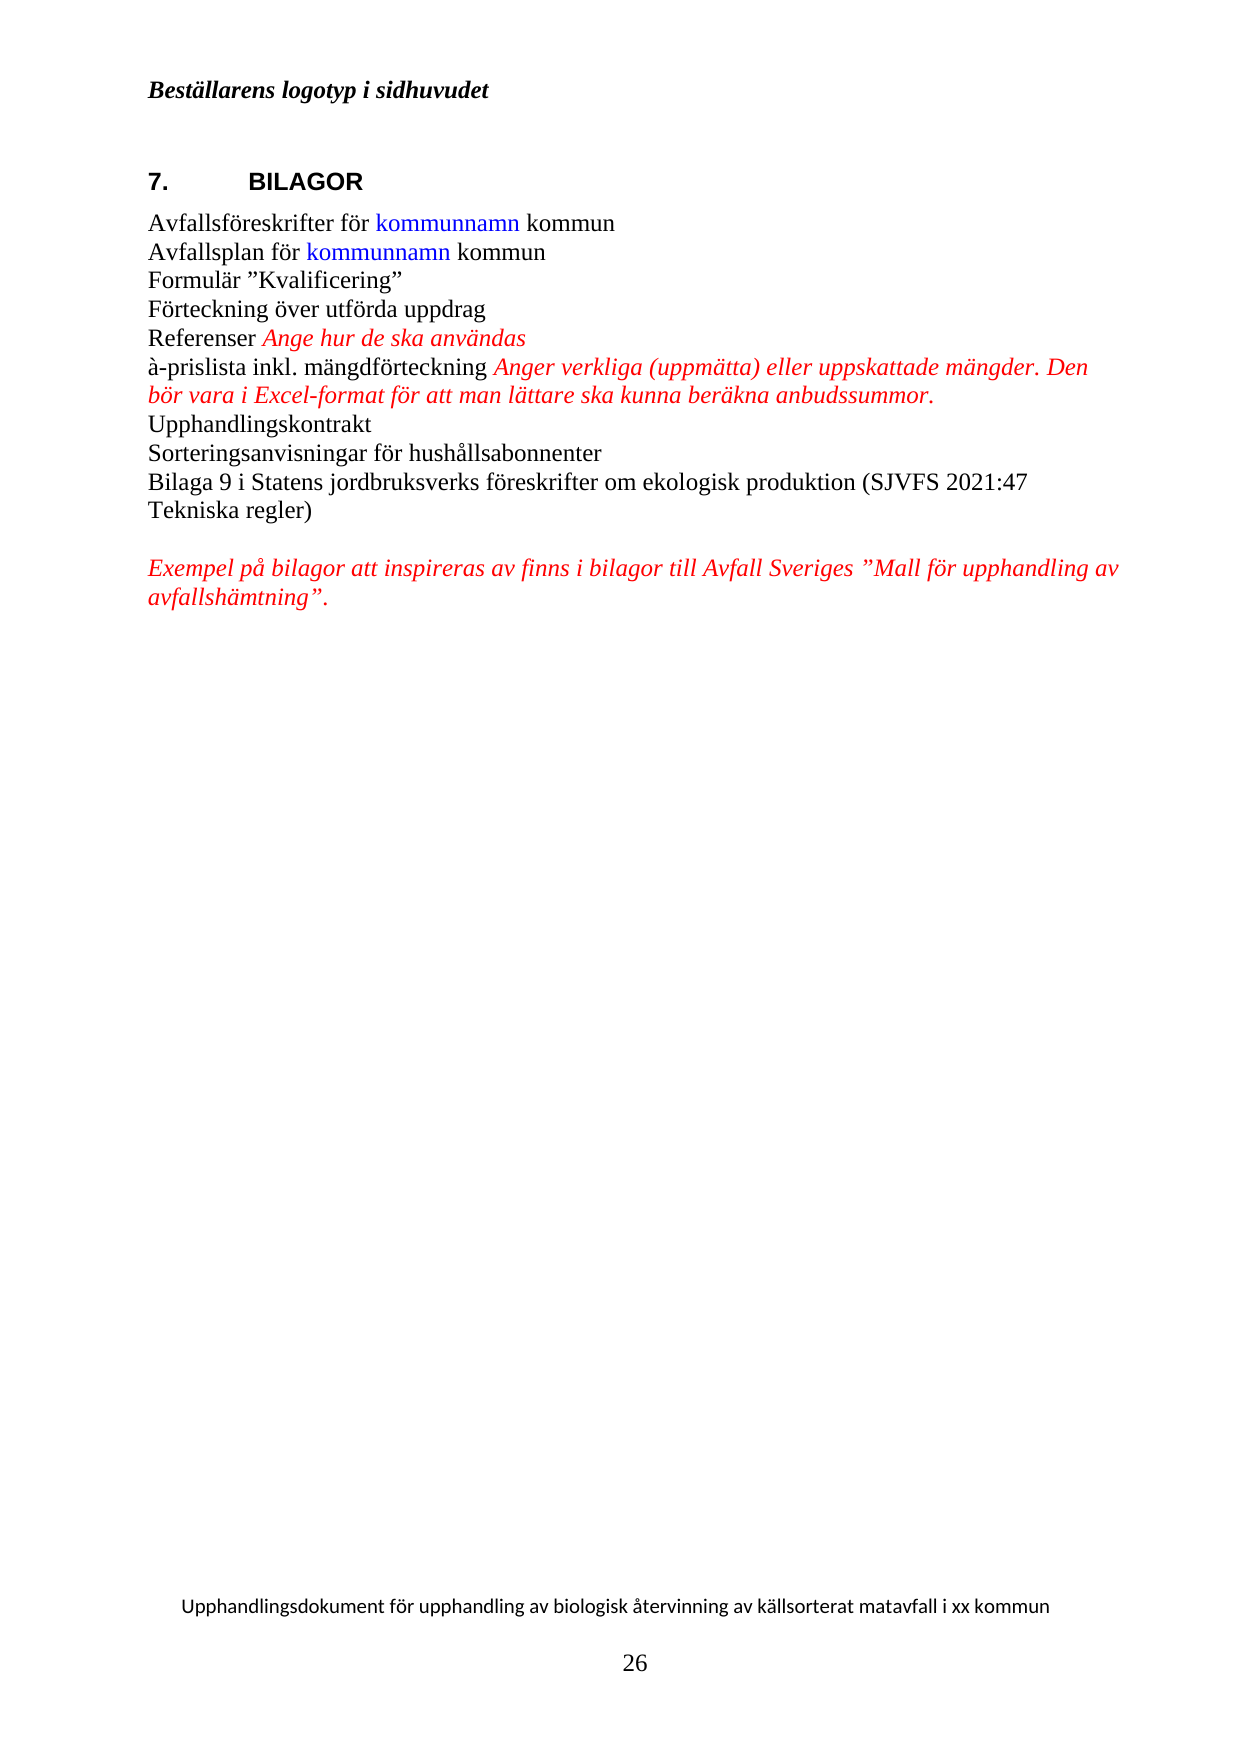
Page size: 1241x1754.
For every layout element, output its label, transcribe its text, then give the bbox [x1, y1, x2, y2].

text Förteckning över utförda uppdrag [148, 294, 1122, 323]
text à-prislista inkl. mängdförteckning Anger verkliga (uppmätta) eller uppskattade mängder. Den [148, 352, 1122, 381]
text Bilaga 9 i Statens jordbruksverks föreskrifter om ekologisk produktion (SJVFS 2021:47 Tekniska regler) [148, 467, 1122, 524]
subtitle BILAGOR [148, 167, 1122, 196]
text Referenser Ange hur de ska användas [148, 323, 1122, 352]
text Sorteringsanvisningar för hushållsabonnenter [148, 438, 1122, 467]
text Avfallsföreskrifter för kommunnamn kommun [148, 208, 1122, 237]
text bör vara i Excel-format för att man lättare ska kunna beräkna anbudssummor. [148, 381, 1122, 409]
text Formulär ”Kvalificering” [148, 266, 1122, 294]
text Exempel på bilagor att inspireras av finns i bilagor till Avfall Sveriges ”Mall för upphandling av avfallshämtning”. [148, 553, 1122, 611]
text Avfallsplan för kommunnamn kommun [148, 237, 1122, 266]
text Upphandlingskontrakt [148, 409, 1122, 438]
